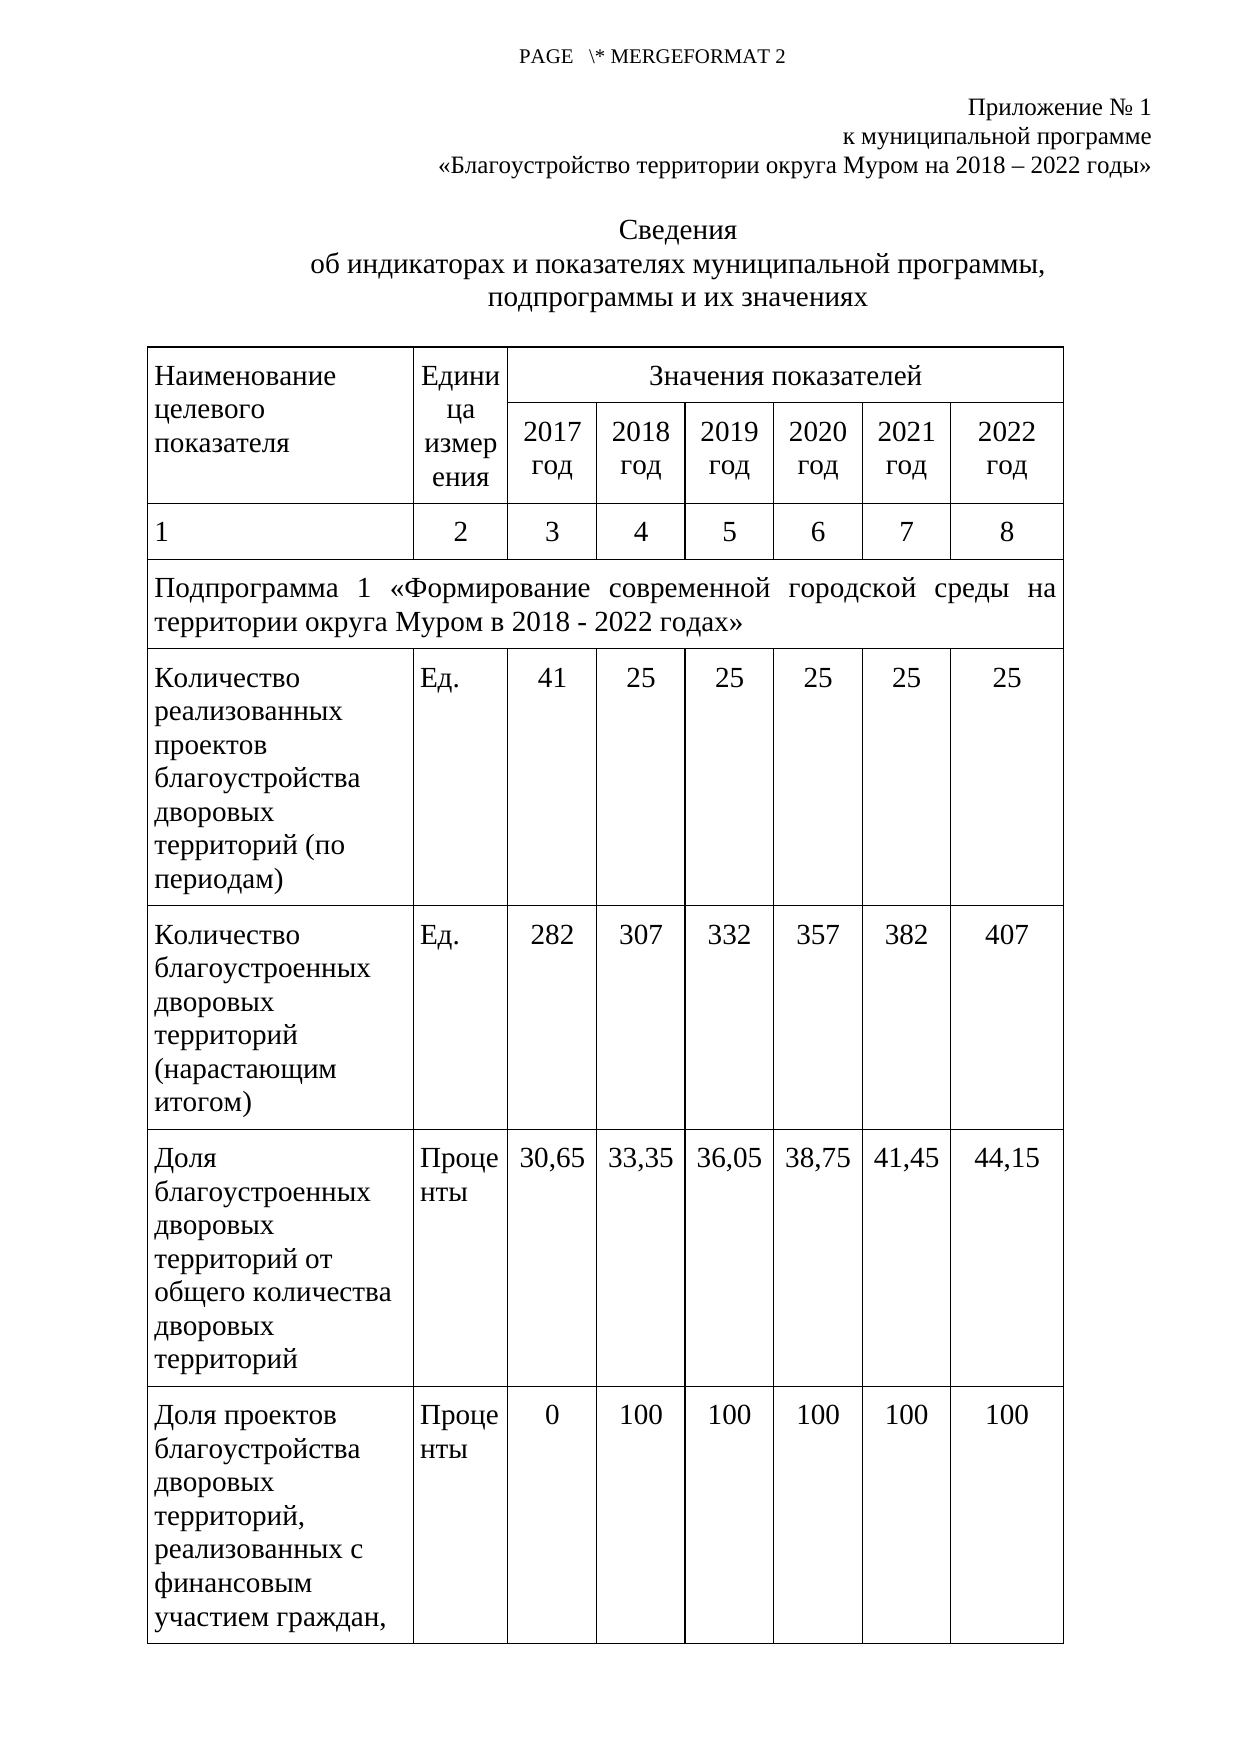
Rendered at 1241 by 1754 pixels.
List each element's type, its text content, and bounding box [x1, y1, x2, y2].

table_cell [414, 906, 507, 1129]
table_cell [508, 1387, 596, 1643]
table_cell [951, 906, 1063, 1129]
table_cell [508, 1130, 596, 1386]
text к муниципальной программе [148, 121, 1152, 150]
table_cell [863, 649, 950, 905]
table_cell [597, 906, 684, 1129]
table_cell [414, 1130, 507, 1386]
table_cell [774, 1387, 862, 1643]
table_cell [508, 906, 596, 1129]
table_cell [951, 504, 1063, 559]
text Приложение № 1 [148, 92, 1152, 121]
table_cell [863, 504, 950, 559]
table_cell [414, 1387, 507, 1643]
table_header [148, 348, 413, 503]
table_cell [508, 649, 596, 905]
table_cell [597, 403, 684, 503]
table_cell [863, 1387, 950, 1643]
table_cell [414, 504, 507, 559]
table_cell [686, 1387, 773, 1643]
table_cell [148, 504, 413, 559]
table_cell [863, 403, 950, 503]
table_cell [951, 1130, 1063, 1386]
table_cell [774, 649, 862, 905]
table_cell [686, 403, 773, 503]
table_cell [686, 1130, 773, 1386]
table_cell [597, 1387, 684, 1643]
text подпрограммы и их значениях [148, 279, 1152, 313]
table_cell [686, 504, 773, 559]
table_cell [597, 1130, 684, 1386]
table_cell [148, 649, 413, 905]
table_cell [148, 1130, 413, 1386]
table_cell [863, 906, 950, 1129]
text Сведения [148, 212, 1152, 246]
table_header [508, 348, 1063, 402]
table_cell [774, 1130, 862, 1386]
text об индикаторах и показателях муниципальной программы, [148, 246, 1152, 279]
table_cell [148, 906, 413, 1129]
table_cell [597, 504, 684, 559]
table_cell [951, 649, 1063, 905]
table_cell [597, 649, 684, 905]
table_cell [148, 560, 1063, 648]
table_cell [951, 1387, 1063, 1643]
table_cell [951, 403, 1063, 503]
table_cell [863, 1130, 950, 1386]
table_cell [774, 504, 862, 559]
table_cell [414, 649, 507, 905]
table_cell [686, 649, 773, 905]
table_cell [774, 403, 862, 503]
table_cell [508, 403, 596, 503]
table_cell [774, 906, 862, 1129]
text «Благоустройство территории округа Муром на 2018 – 2022 годы» [148, 150, 1152, 179]
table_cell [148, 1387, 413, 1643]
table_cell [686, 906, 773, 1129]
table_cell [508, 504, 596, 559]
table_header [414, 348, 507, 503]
